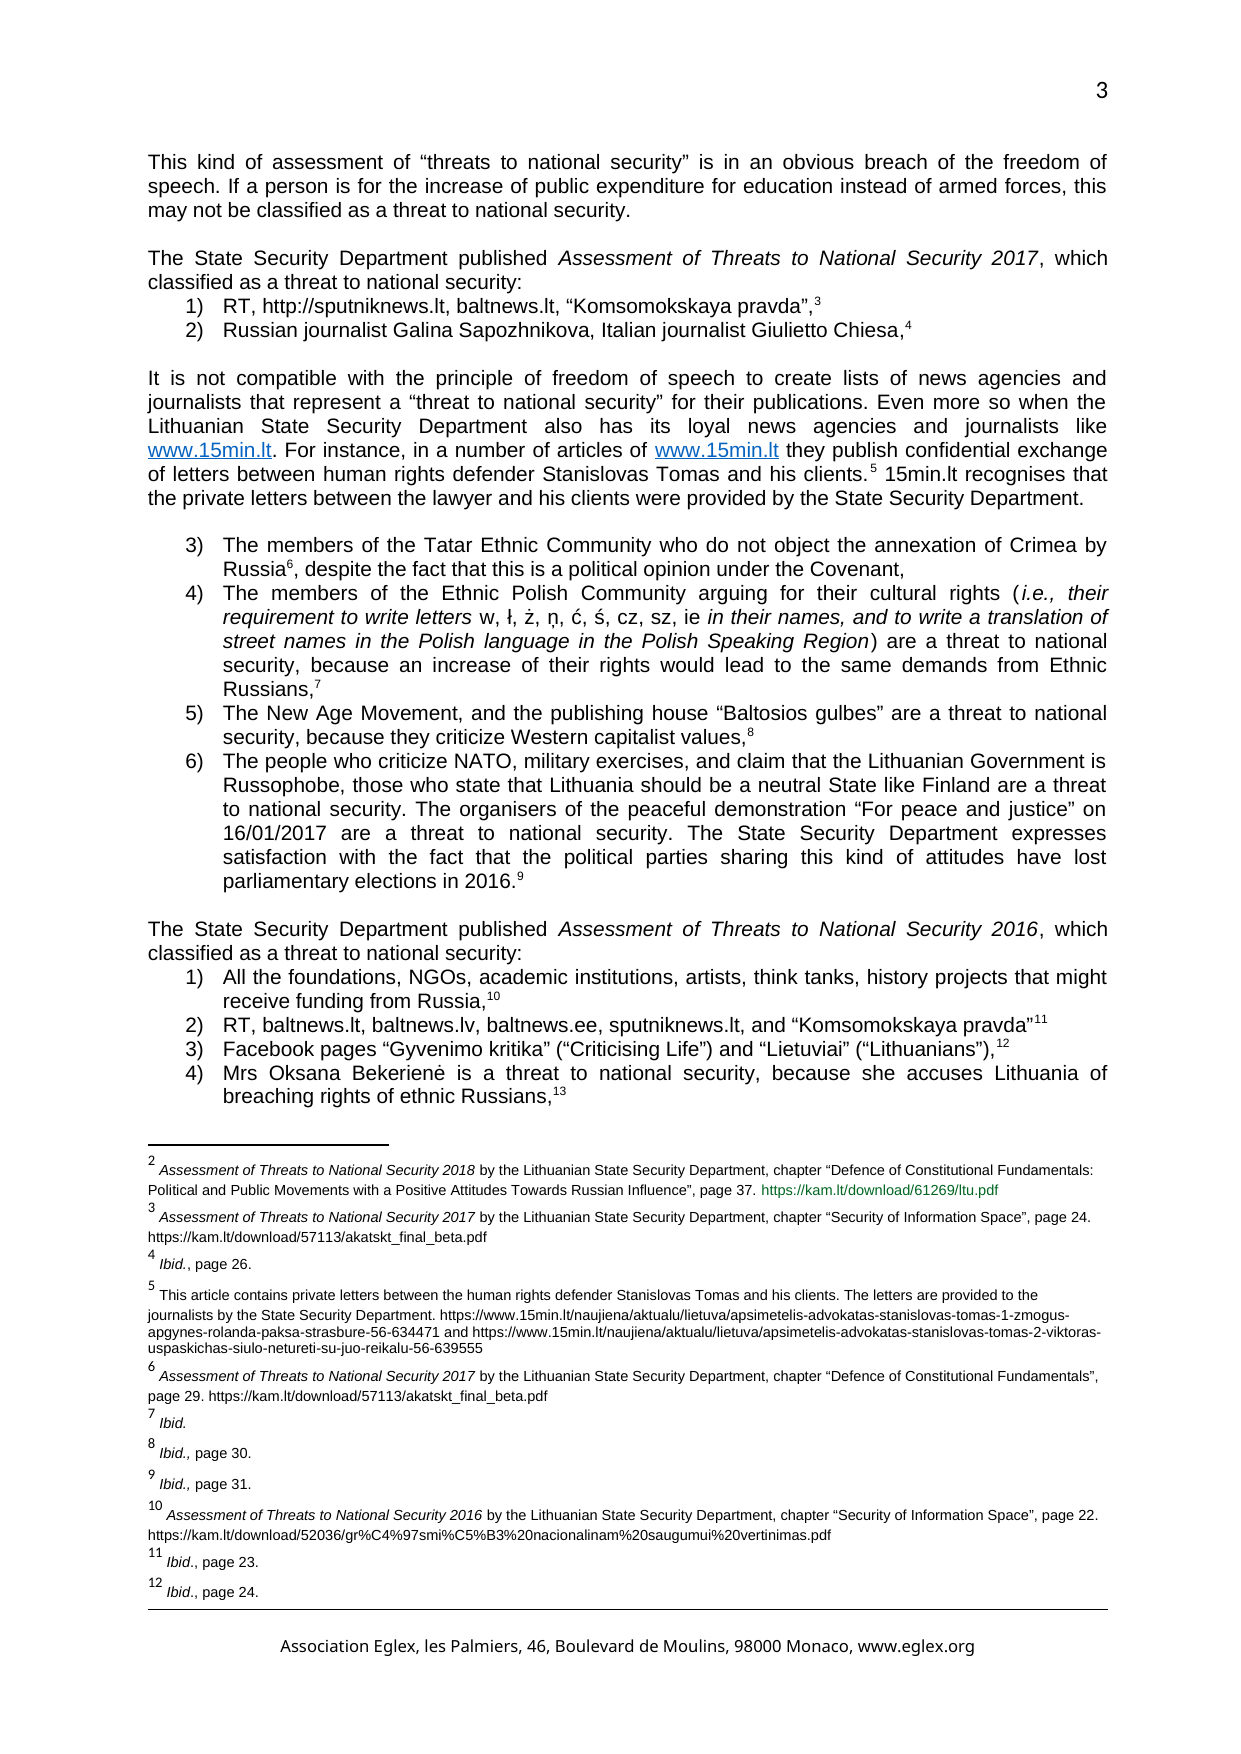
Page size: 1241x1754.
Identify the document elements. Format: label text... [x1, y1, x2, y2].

list Russian journalist Galina Sapozhnikova, Italian journalist Giulietto Chiesa, [185, 318, 1108, 342]
list All the foundations, NGOs, academic institutions, artists, think tanks, history projects that might receive funding from Russia, [185, 964, 1108, 1012]
list Mrs Oksana Bekerienė is a threat to national security, because she accuses Lithuania of breaching rights of ethnic Russians, [185, 1060, 1108, 1108]
list The New Age Movement, and the publishing house “Baltosios gulbes” are a threat to national security, because they criticize Western capitalist values, [185, 701, 1108, 749]
text It is not compatible with the principle of freedom of speech to create lists of news agencies and journalists that represent a “threat to national security” for their publications. Even more so when the Lithuanian State Security Department also has its loyal news agencies and journalists like www.15min.lt. For instance, in a number of articles of www.15min.lt they publish confidential exchange of letters between human rights defender Stanislovas Tomas and his clients. 15min.lt recognises that the private letters between the lawyer and his clients were provided by the State Security Department. [148, 366, 1108, 509]
list RT, http://sputniknews.lt, baltnews.lt, “Komsomokskaya pravda”, [185, 294, 1108, 318]
text This kind of assessment of “threats to national security” is in an obvious breach of the freedom of speech. If a person is for the increase of public expenditure for education instead of armed forces, this may not be classified as a threat to national security. [148, 150, 1108, 222]
list The people who criticize NATO, military exercises, and claim that the Lithuanian Government is Russophobe, those who state that Lithuania should be a neutral State like Finland are a threat to national security. The organisers of the peaceful demonstration “For peace and justice” on 16/01/2017 are a threat to national security. The State Security Department expresses satisfaction with the fact that the political parties sharing this kind of attitudes have lost parliamentary elections in 2016. [185, 749, 1108, 893]
text The State Security Department published Assessment of Threats to National Security 2016, which classified as a threat to national security: [148, 917, 1108, 964]
list Facebook pages “Gyvenimo kritika” (“Criticising Life”) and “Lietuviai” (“Lithuanians”), [185, 1036, 1108, 1060]
list RT, baltnews.lt, baltnews.lv, baltnews.ee, sputniknews.lt, and “Komsomokskaya pravda” [185, 1012, 1108, 1036]
list The members of the Tatar Ethnic Community who do not object the annexation of Crimea by Russia, despite the fact that this is a political opinion under the Covenant, [185, 533, 1108, 581]
list The members of the Ethnic Polish Community arguing for their cultural rights (i.e., their requirement to write letters w, ł, ż, ņ, ć, ś, cz, sz, ie in their names, and to write a translation of street names in the Polish language in the Polish Speaking Region) are a threat to national security, because an increase of their rights would lead to the same demands from Ethnic Russians, [185, 581, 1108, 701]
text The State Security Department published Assessment of Threats to National Security 2017, which classified as a threat to national security: [148, 246, 1108, 294]
